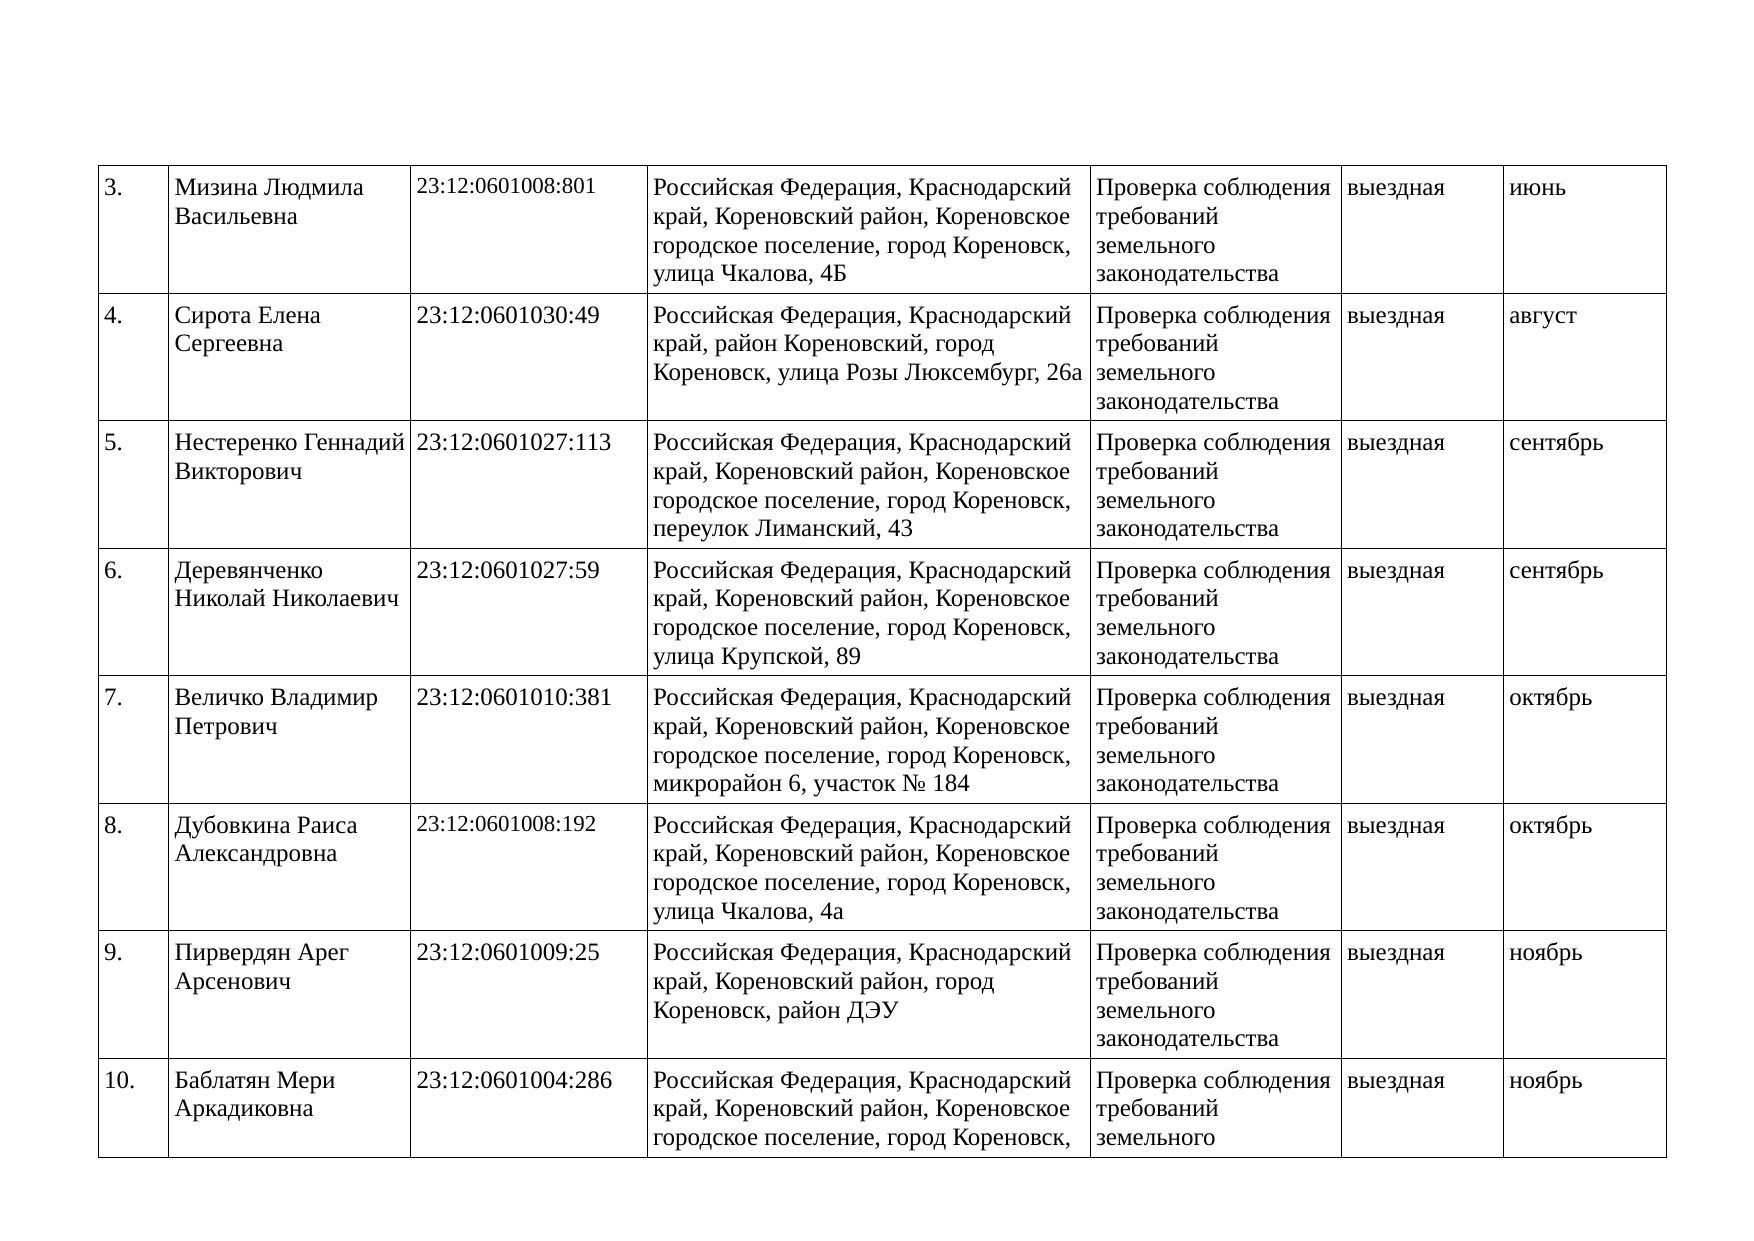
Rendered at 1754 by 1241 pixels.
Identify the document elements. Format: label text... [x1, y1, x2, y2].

table_cell июнь [1504, 166, 1666, 293]
table_cell Российская Федерация, Краснодарский край, Кореновский район, Кореновское городское поселение, город Кореновск, улица Крупской, 89 [648, 549, 1090, 675]
table_cell Российская Федерация, Краснодарский край, Кореновский район, Кореновское городское поселение, город Кореновск, микрорайон 6, участок № 184 [648, 676, 1090, 803]
table_cell выездная [1342, 1059, 1503, 1157]
table_cell 3. [99, 166, 168, 293]
table_cell Российская Федерация, Краснодарский край, район Кореновский, город Кореновск, улица Розы Люксембург, 26а [648, 294, 1090, 420]
table_cell Проверка соблюдения требований земельного законодательства [1091, 931, 1341, 1058]
table_cell Величко Владимир Петрович [169, 676, 410, 803]
table_cell 23:12:0601027:59 [411, 549, 647, 675]
table_cell выездная [1342, 421, 1503, 548]
table_cell 23:12:0601008:192 [411, 804, 647, 930]
table_cell сентябрь [1504, 421, 1666, 548]
table_cell 23:12:0601027:113 [411, 421, 647, 548]
table_cell выездная [1342, 166, 1503, 293]
table_cell Российская Федерация, Краснодарский край, Кореновский район, Кореновское городское поселение, город Кореновск, улица Чкалова, 4Б [648, 166, 1090, 293]
table_cell Российская Федерация, Краснодарский край, Кореновский район, город Кореновск, район ДЭУ [648, 931, 1090, 1058]
table_cell 10. [99, 1059, 168, 1157]
table_cell выездная [1342, 549, 1503, 675]
table_cell Нестеренко Геннадий Викторович [169, 421, 410, 548]
table_cell 8. [99, 804, 168, 930]
table_cell 7. [99, 676, 168, 803]
table_cell Проверка соблюдения требований земельного законодательства [1091, 676, 1341, 803]
table_cell 5. [99, 421, 168, 548]
table_cell Деревянченко Николай Николаевич [169, 549, 410, 675]
table_cell выездная [1342, 931, 1503, 1058]
table_cell 23:12:0601004:286 [411, 1059, 647, 1157]
table_cell выездная [1342, 676, 1503, 803]
table_cell 23:12:0601030:49 [411, 294, 647, 420]
table_cell октябрь [1504, 676, 1666, 803]
table_cell 23:12:0601008:801 [411, 166, 647, 293]
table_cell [169, 1059, 410, 1157]
table_cell октябрь [1504, 804, 1666, 930]
table_cell 9. [99, 931, 168, 1058]
table_cell Проверка соблюдения требований земельного законодательства [1091, 421, 1341, 548]
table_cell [648, 1059, 1090, 1157]
table_cell 6. [99, 549, 168, 675]
table_cell Российская Федерация, Краснодарский край, Кореновский район, Кореновское городское поселение, город Кореновск, улица Чкалова, 4а [648, 804, 1090, 930]
table_cell август [1504, 294, 1666, 420]
table_cell Дубовкина Раиса Александровна [169, 804, 410, 930]
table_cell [1091, 166, 1341, 293]
table_cell ноябрь [1504, 1059, 1666, 1157]
table_cell ноябрь [1504, 931, 1666, 1058]
table_cell сентябрь [1504, 549, 1666, 675]
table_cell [1091, 1059, 1341, 1157]
table_cell Мизина Людмила Васильевна [169, 166, 410, 293]
table_cell выездная [1342, 804, 1503, 930]
table_cell Проверка соблюдения требований земельного законодательства [1091, 294, 1341, 420]
table_cell 4. [99, 294, 168, 420]
table_cell 23:12:0601009:25 [411, 931, 647, 1058]
table_cell выездная [1342, 294, 1503, 420]
table_cell Пирвердян Арег Арсенович [169, 931, 410, 1058]
table_cell Проверка соблюдения требований земельного законодательства [1091, 804, 1341, 930]
table_cell Сирота Елена Сергеевна [169, 294, 410, 420]
table_cell Проверка соблюдения требований земельного законодательства [1091, 549, 1341, 675]
table_cell 23:12:0601010:381 [411, 676, 647, 803]
table_cell Российская Федерация, Краснодарский край, Кореновский район, Кореновское городское поселение, город Кореновск, переулок Лиманский, 43 [648, 421, 1090, 548]
